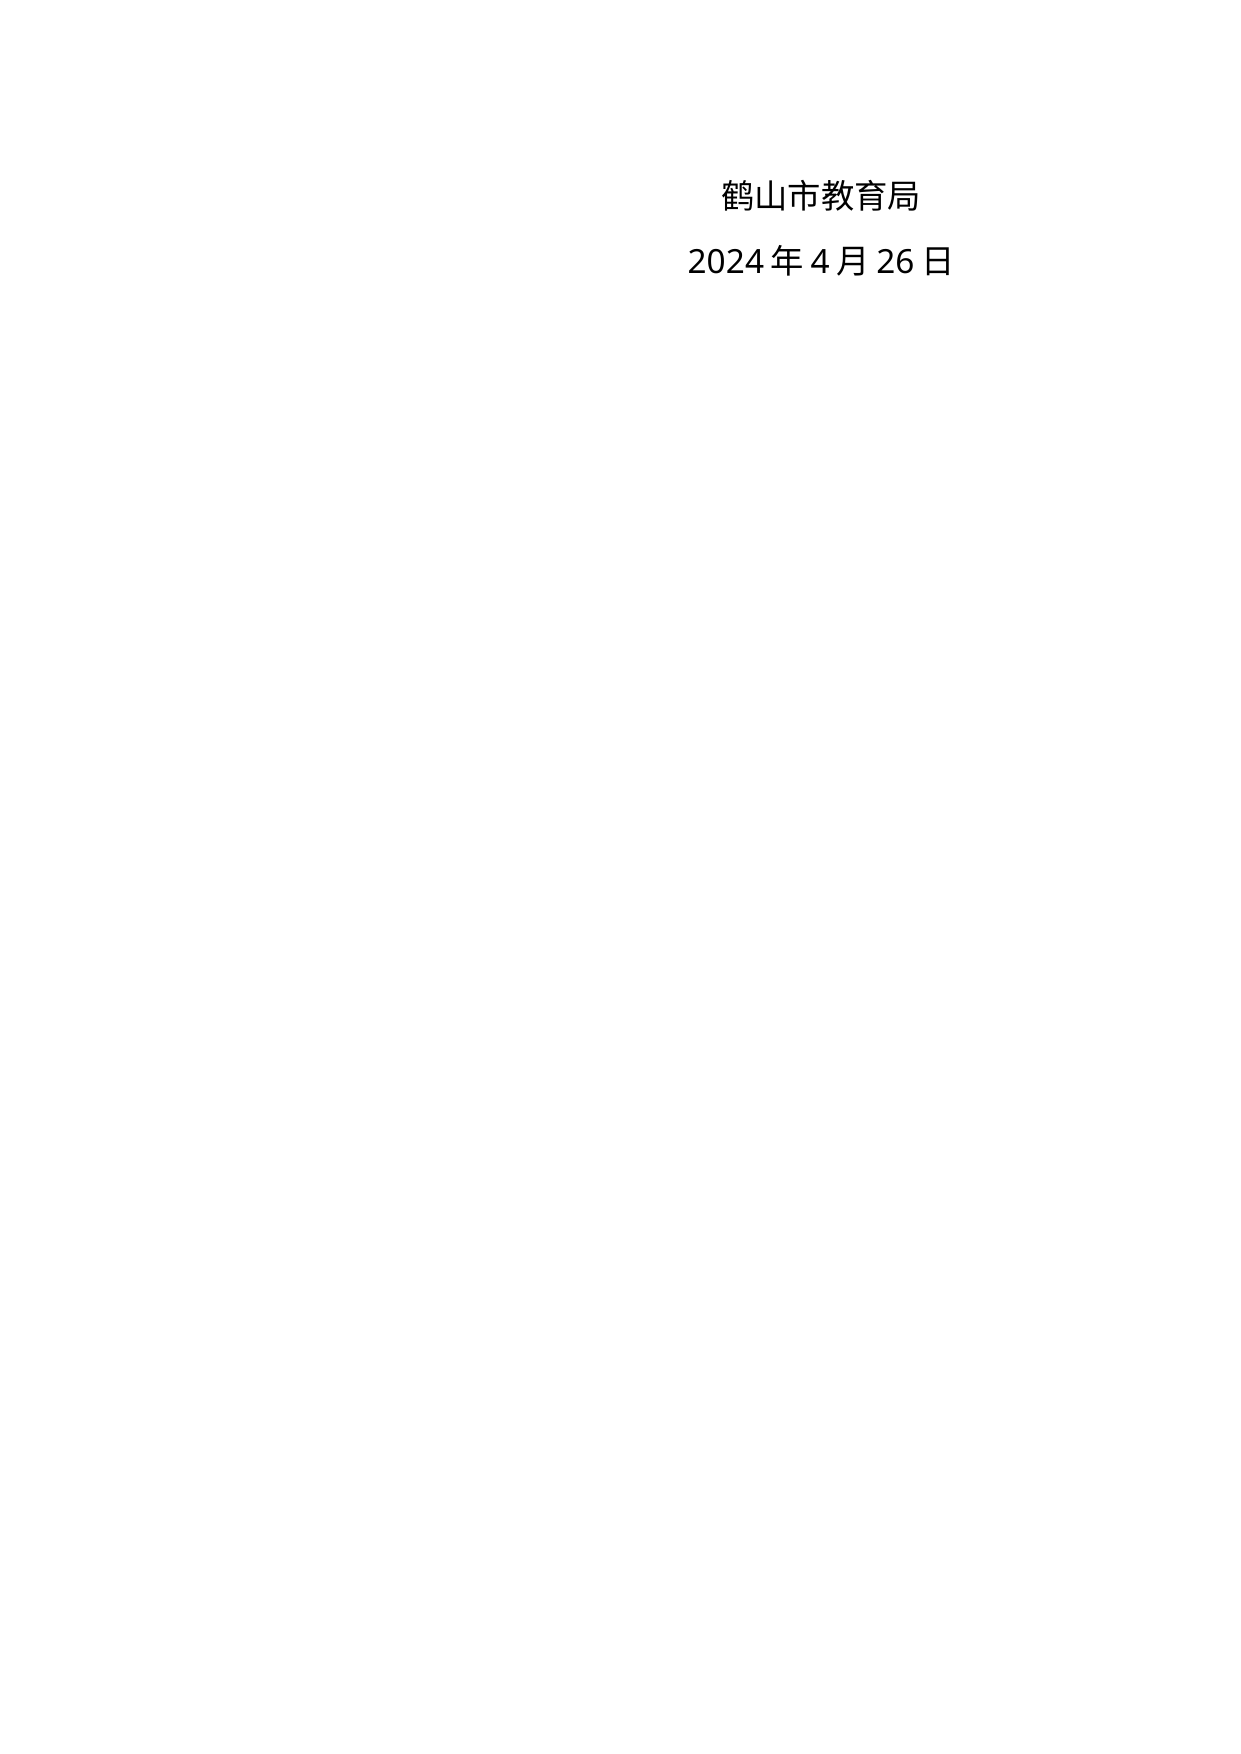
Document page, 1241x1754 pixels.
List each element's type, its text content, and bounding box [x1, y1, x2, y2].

text 2024年4月26日 [187, 227, 1053, 292]
text 鹤山市教育局 [187, 162, 1053, 227]
